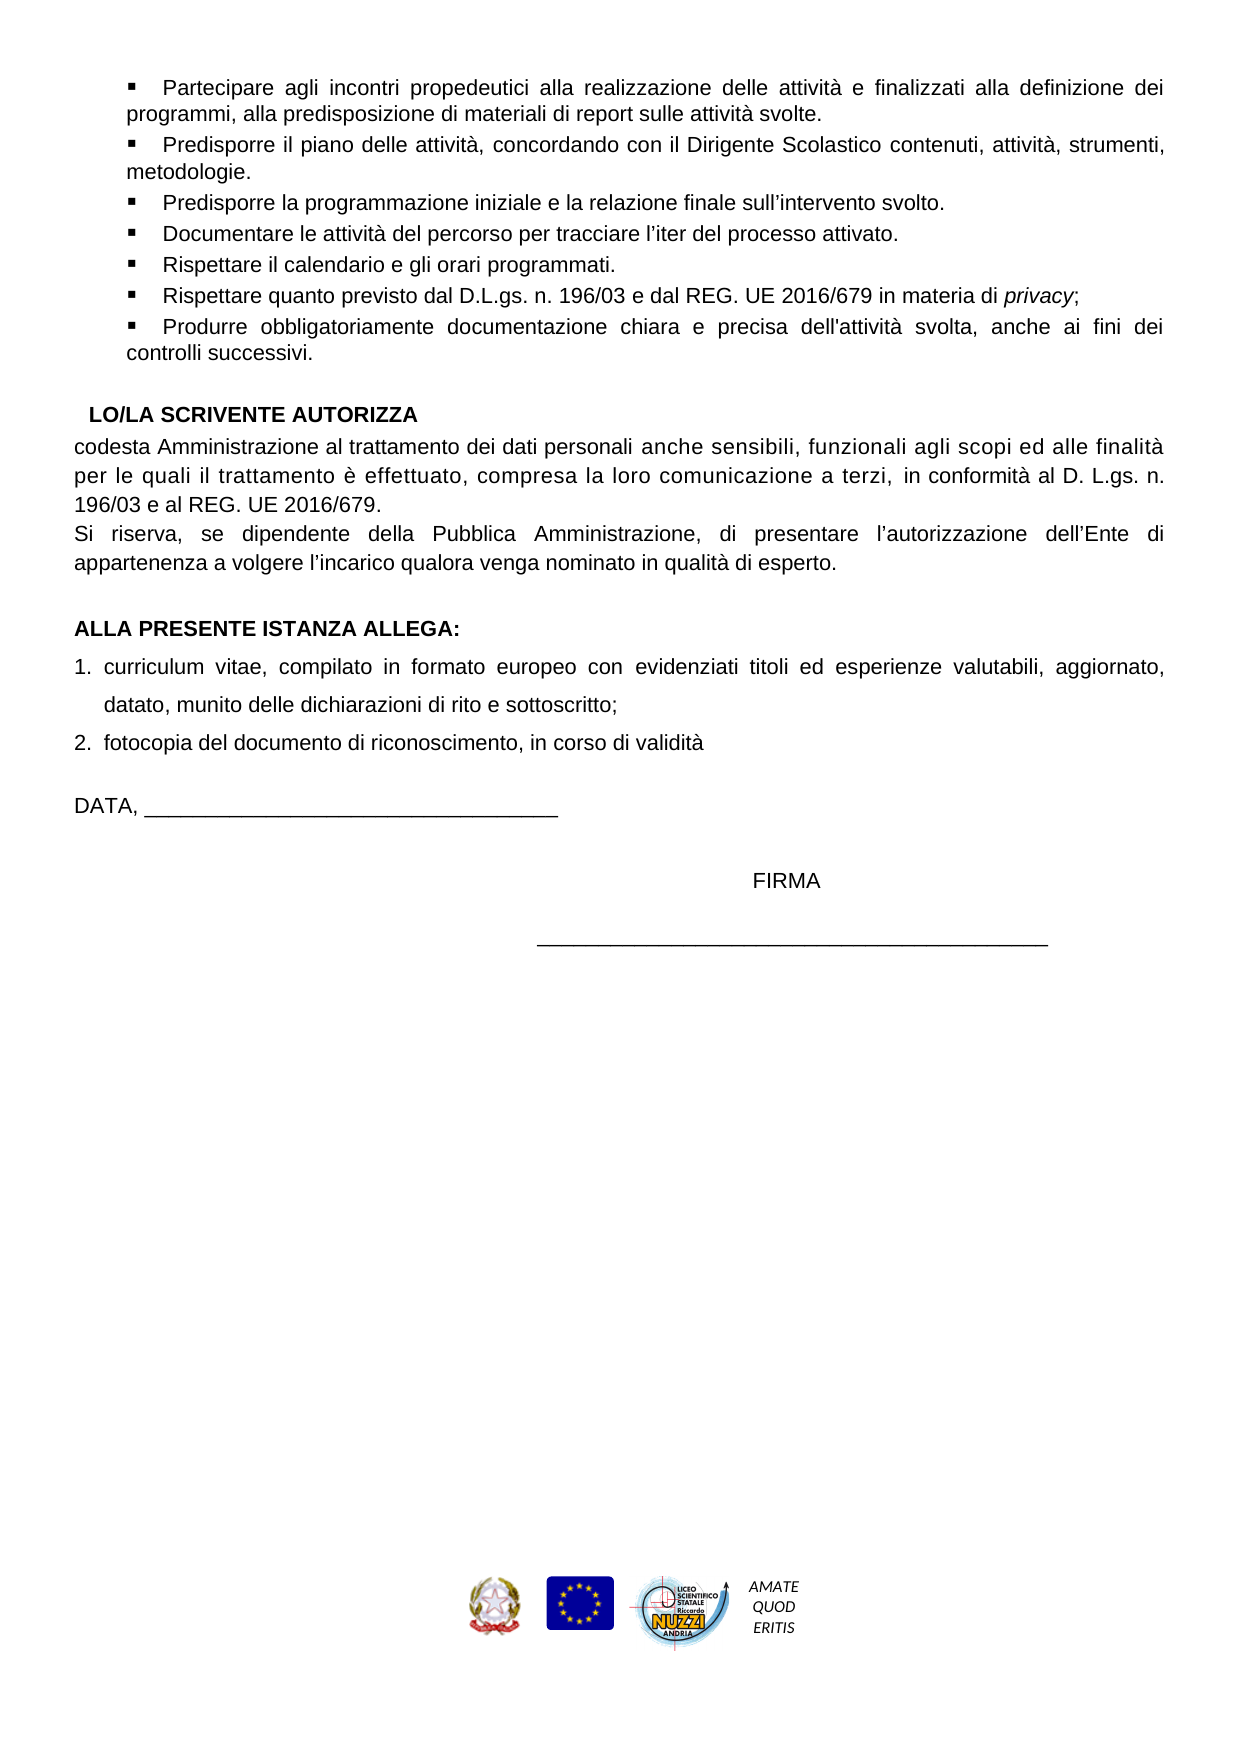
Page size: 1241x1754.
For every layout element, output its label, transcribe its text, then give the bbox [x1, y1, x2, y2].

text FIRMA [74, 868, 1165, 893]
list Predisporre la programmazione iniziale e la relazione finale sull’intervento svolto. [126, 189, 1165, 215]
list Documentare le attività del percorso per tracciare l’iter del processo attivato. [126, 221, 1165, 246]
list Partecipare agli incontri propedeutici alla realizzazione delle attività e finalizzati alla definizione dei programmi, alla predisposizione di materiali di report sulle attività svolte. [126, 75, 1165, 127]
list Predisporre il piano delle attività, concordando con il Dirigente Scolastico contenuti, attività, strumenti, metodologie. [126, 132, 1165, 184]
text DATA, __________________________________ [74, 793, 1165, 818]
list fotocopia del documento di riconoscimento, in corso di validità [74, 729, 1165, 755]
text Si riserva, se dipendente della Pubblica Amministrazione, di presentare l’autorizzazione dell’Ente di appartenenza a volgere l’incarico qualora venga nominato in qualità di esperto. [74, 520, 1165, 574]
picture [546, 1576, 614, 1630]
text LO/LA SCRIVENTE AUTORIZZA [89, 402, 1165, 428]
picture [468, 1576, 522, 1637]
text __________________________________________ [531, 921, 1165, 997]
picture [629, 1576, 730, 1651]
text ALLA PRESENTE ISTANZA ALLEGA: [74, 616, 1165, 641]
list Produrre obbligatoriamente documentazione chiara e precisa dell'attività svolta, anche ai fini dei controlli successivi. [126, 314, 1165, 365]
list Rispettare il calendario e gli orari programmati. [126, 251, 1165, 277]
list Rispettare quanto previsto dal D.L.gs. n. 196/03 e dal REG. UE 2016/679 in materia di privacy; [126, 283, 1165, 309]
text codesta Amministrazione al trattamento dei dati personali anche sensibili, funzionali agli scopi ed alle finalità per le quali il trattamento è effettuato, compresa la loro comunicazione a terzi, in conformità al D. L.gs. n. 196/03 e al REG. UE 2016/679. [74, 433, 1165, 517]
list curriculum vitae, compilato in formato europeo con evidenziati titoli ed esperienze valutabili, aggiornato, datato, munito delle dichiarazioni di rito e sottoscritto; [74, 654, 1165, 717]
